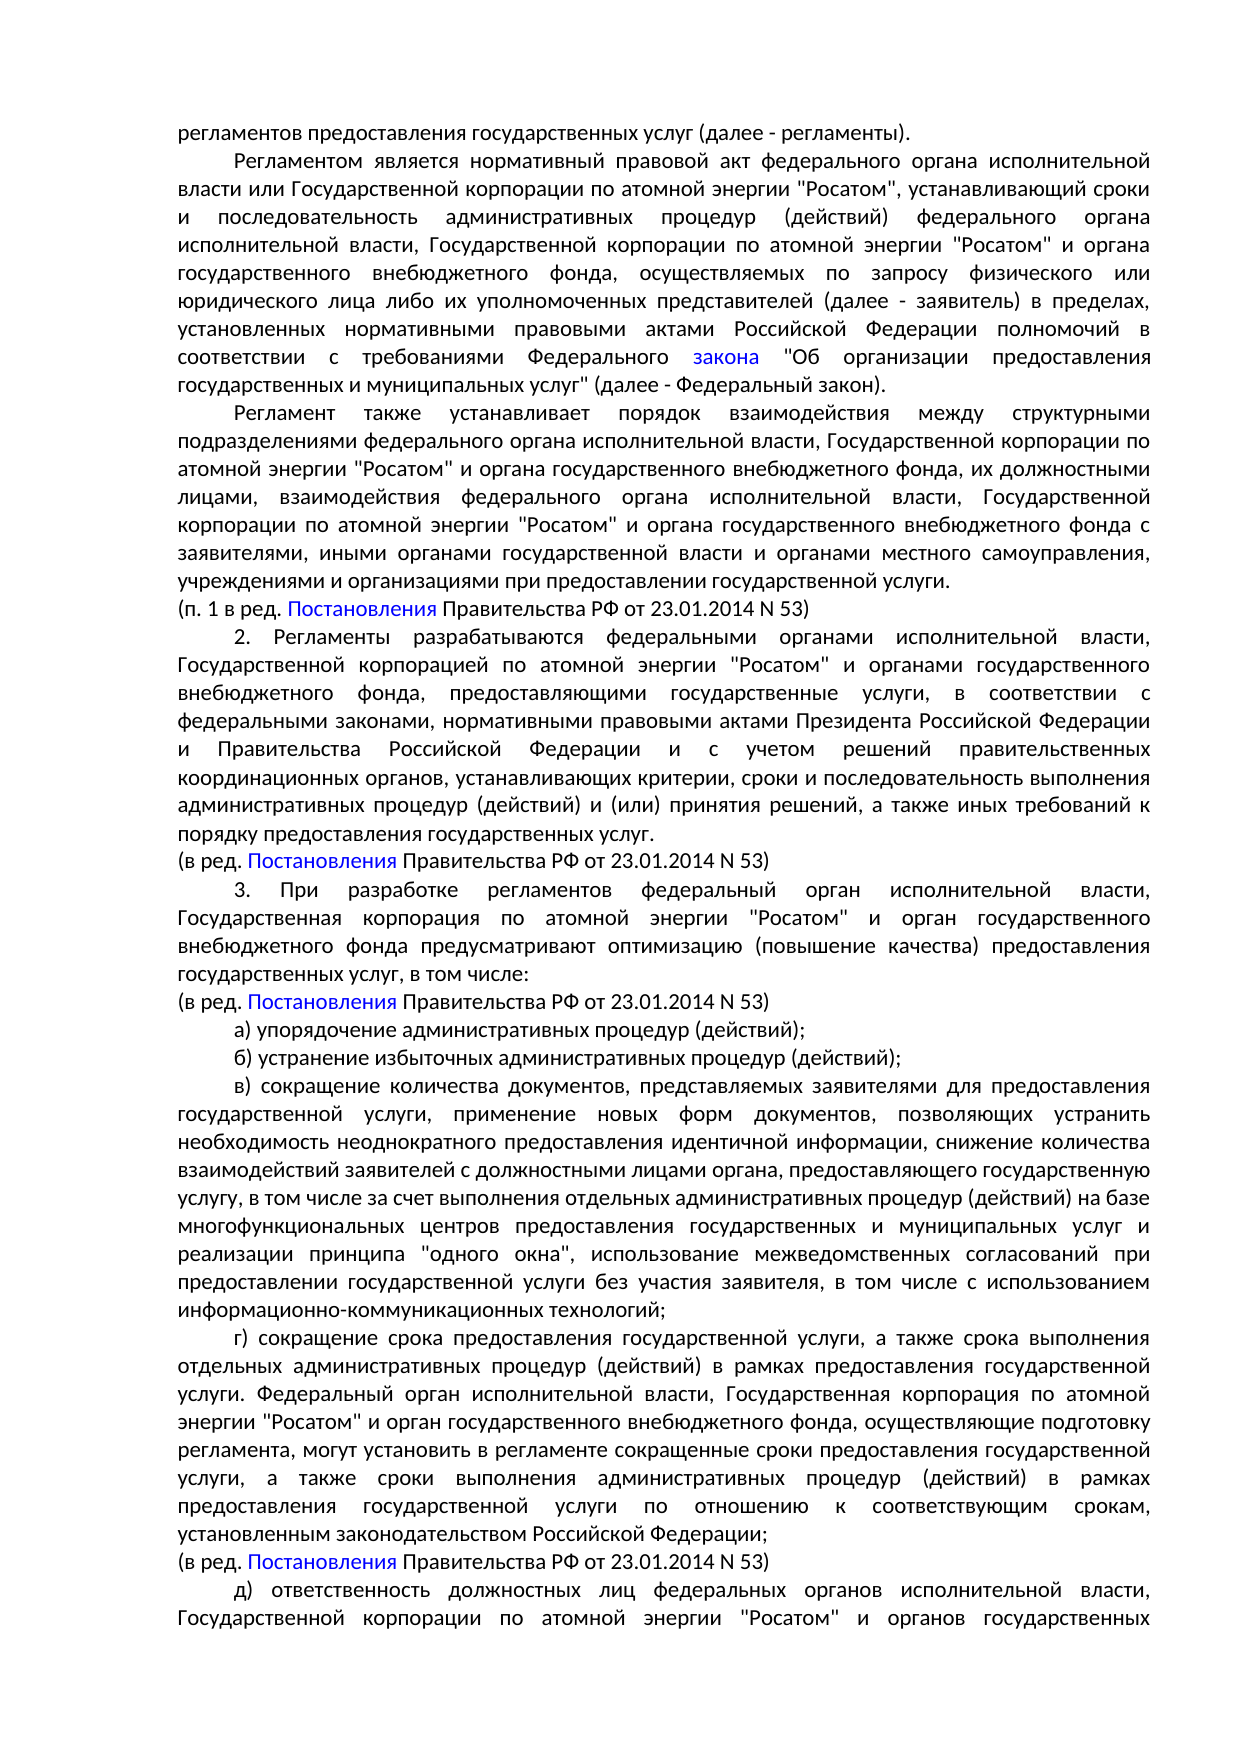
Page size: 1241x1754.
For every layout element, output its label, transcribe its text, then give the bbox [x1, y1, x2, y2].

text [177, 1575, 1152, 1631]
text 2. Регламенты разрабатываются федеральными органами исполнительной власти, Государственной корпорацией по атомной энергии "Росатом" и органами государственного внебюджетного фонда, предоставляющими государственные услуги, в соответствии с федеральными законами, нормативными правовыми актами Президента Российской Федерации и Правительства Российской Федерации и с учетом решений правительственных координационных органов, устанавливающих критерии, сроки и последовательность выполнения административных процедур (действий) и (или) принятия решений, а также иных требований к порядку предоставления государственных услуг. [177, 622, 1152, 847]
text 3. При разработке регламентов федеральный орган исполнительной власти, Государственная корпорация по атомной энергии "Росатом" и орган государственного внебюджетного фонда предусматривают оптимизацию (повышение качества) предоставления государственных услуг, в том числе: [177, 875, 1152, 987]
text г) сокращение срока предоставления государственной услуги, а также срока выполнения отдельных административных процедур (действий) в рамках предоставления государственной услуги. Федеральный орган исполнительной власти, Государственная корпорация по атомной энергии "Росатом" и орган государственного внебюджетного фонда, осуществляющие подготовку регламента, могут установить в регламенте сокращенные сроки предоставления государственной услуги, а также сроки выполнения административных процедур (действий) в рамках предоставления государственной услуги по отношению к соответствующим срокам, установленным законодательством Российской Федерации; [177, 1323, 1152, 1547]
text Регламент также устанавливает порядок взаимодействия между структурными подразделениями федерального органа исполнительной власти, Государственной корпорации по атомной энергии "Росатом" и органа государственного внебюджетного фонда, их должностными лицами, взаимодействия федерального органа исполнительной власти, Государственной корпорации по атомной энергии "Росатом" и органа государственного внебюджетного фонда с заявителями, иными органами государственной власти и органами местного самоуправления, учреждениями и организациями при предоставлении государственной услуги. [177, 398, 1152, 594]
text в) сокращение количества документов, представляемых заявителями для предоставления государственной услуги, применение новых форм документов, позволяющих устранить необходимость неоднократного предоставления идентичной информации, снижение количества взаимодействий заявителей с должностными лицами органа, предоставляющего государственную услугу, в том числе за счет выполнения отдельных административных процедур (действий) на базе многофункциональных центров предоставления государственных и муниципальных услуг и реализации принципа "одного окна", использование межведомственных согласований при предоставлении государственной услуги без участия заявителя, в том числе с использованием информационно-коммуникационных технологий; [177, 1071, 1152, 1323]
text (в ред. Постановления Правительства РФ от 23.01.2014 N 53) [177, 847, 1152, 875]
text (в ред. Постановления Правительства РФ от 23.01.2014 N 53) [177, 1547, 1152, 1575]
text а) упорядочение административных процедур (действий); [177, 1015, 1152, 1043]
text б) устранение избыточных административных процедур (действий); [177, 1043, 1152, 1071]
text (в ред. Постановления Правительства РФ от 23.01.2014 N 53) [177, 987, 1152, 1015]
text (п. 1 в ред. Постановления Правительства РФ от 23.01.2014 N 53) [177, 594, 1152, 622]
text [177, 118, 1152, 146]
text Регламентом является нормативный правовой акт федерального органа исполнительной власти или Государственной корпорации по атомной энергии "Росатом", устанавливающий сроки и последовательность административных процедур (действий) федерального органа исполнительной власти, Государственной корпорации по атомной энергии "Росатом" и органа государственного внебюджетного фонда, осуществляемых по запросу физического или юридического лица либо их уполномоченных представителей (далее - заявитель) в пределах, установленных нормативными правовыми актами Российской Федерации полномочий в соответствии с требованиями Федерального закона "Об организации предоставления государственных и муниципальных услуг" (далее - Федеральный закон). [177, 146, 1152, 398]
